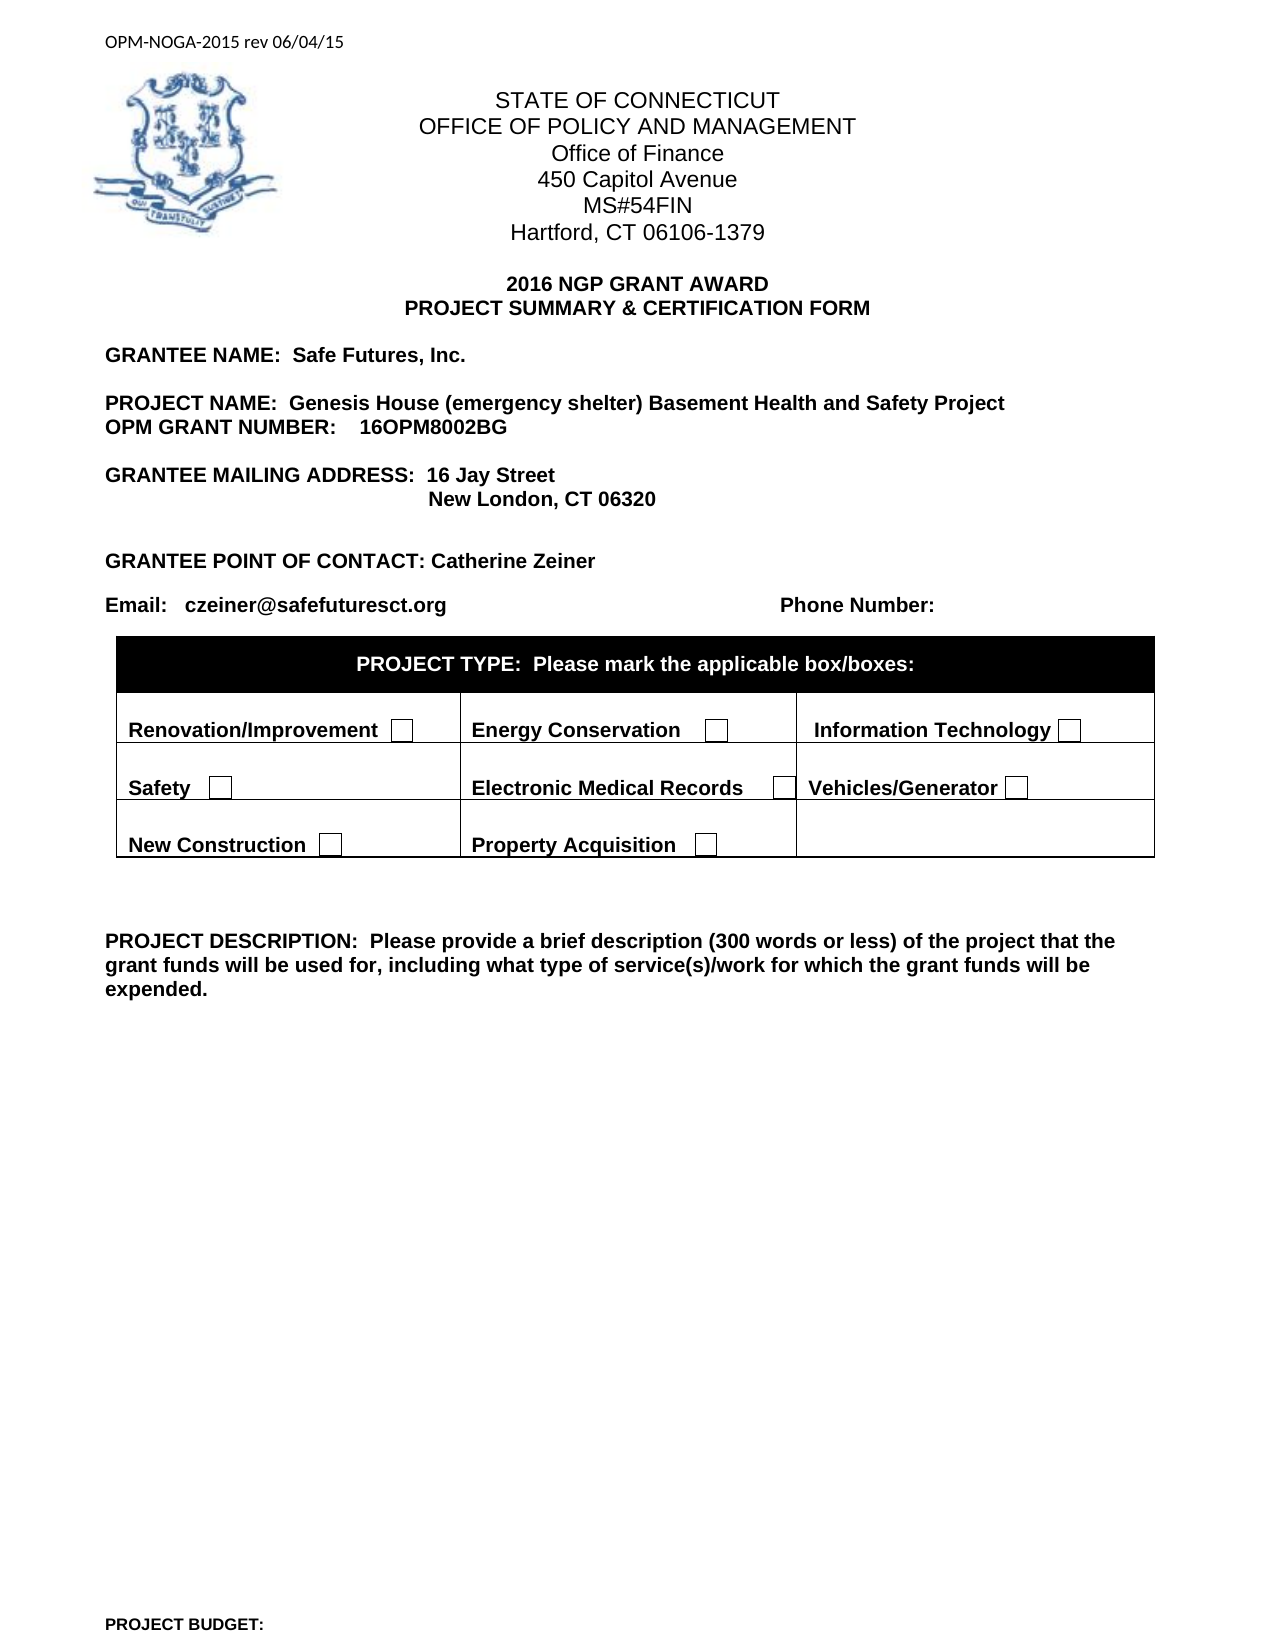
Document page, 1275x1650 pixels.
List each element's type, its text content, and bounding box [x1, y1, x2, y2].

table_cell Information Technology [797, 693, 1154, 742]
table_cell [797, 800, 1154, 856]
text Email: czeiner@safefuturesct.org Phone Number: [105, 592, 1170, 616]
text GRANTEE MAILING ADDRESS: 16 Jay Street [105, 463, 1170, 487]
text PROJECT DESCRIPTION: Please provide a brief description (300 words or less) of the project that the grant funds will be used for, including what type of service(s)/work for which the grant funds will be expended. [105, 929, 1170, 1001]
text GRANTEE POINT OF CONTACT: Catherine Zeiner [105, 549, 1170, 573]
picture [81, 62, 287, 250]
text OPM GRANT NUMBER: 16OPM8002BG [105, 415, 1170, 439]
table_cell Renovation/Improvement [117, 693, 460, 742]
table_cell Vehicles/Generator [797, 743, 1154, 799]
text New London, CT 06320 [105, 487, 1170, 511]
text Hartford, CT 06106-1379 [105, 219, 1170, 245]
text PROJECT SUMMARY & CERTIFICATION FORM [105, 295, 1170, 319]
text PROJECT NAME: Genesis House (emergency shelter) Basement Health and Safety Project [105, 391, 1170, 415]
text 450 Capitol Avenue [105, 166, 1170, 192]
table_cell Safety [117, 743, 460, 799]
text STATE OF CONNECTICUT [105, 87, 1170, 113]
text MS#54FIN [105, 192, 1170, 219]
table_cell Electronic Medical Records [461, 743, 796, 799]
table_cell New Construction [117, 800, 460, 856]
text 2016 NGP GRANT AWARD [105, 271, 1170, 295]
text GRANTEE NAME: Safe Futures, Inc. [105, 343, 1170, 367]
table_cell Energy Conservation [461, 693, 796, 742]
text OFFICE OF POLICY AND MANAGEMENT [105, 113, 1170, 140]
text PROJECT BUDGET: [105, 1614, 1170, 1634]
table_header PROJECT TYPE: Please mark the applicable box/boxes: [117, 637, 1154, 692]
table_cell Property Acquisition [461, 800, 796, 856]
text Office of Finance [105, 140, 1170, 166]
